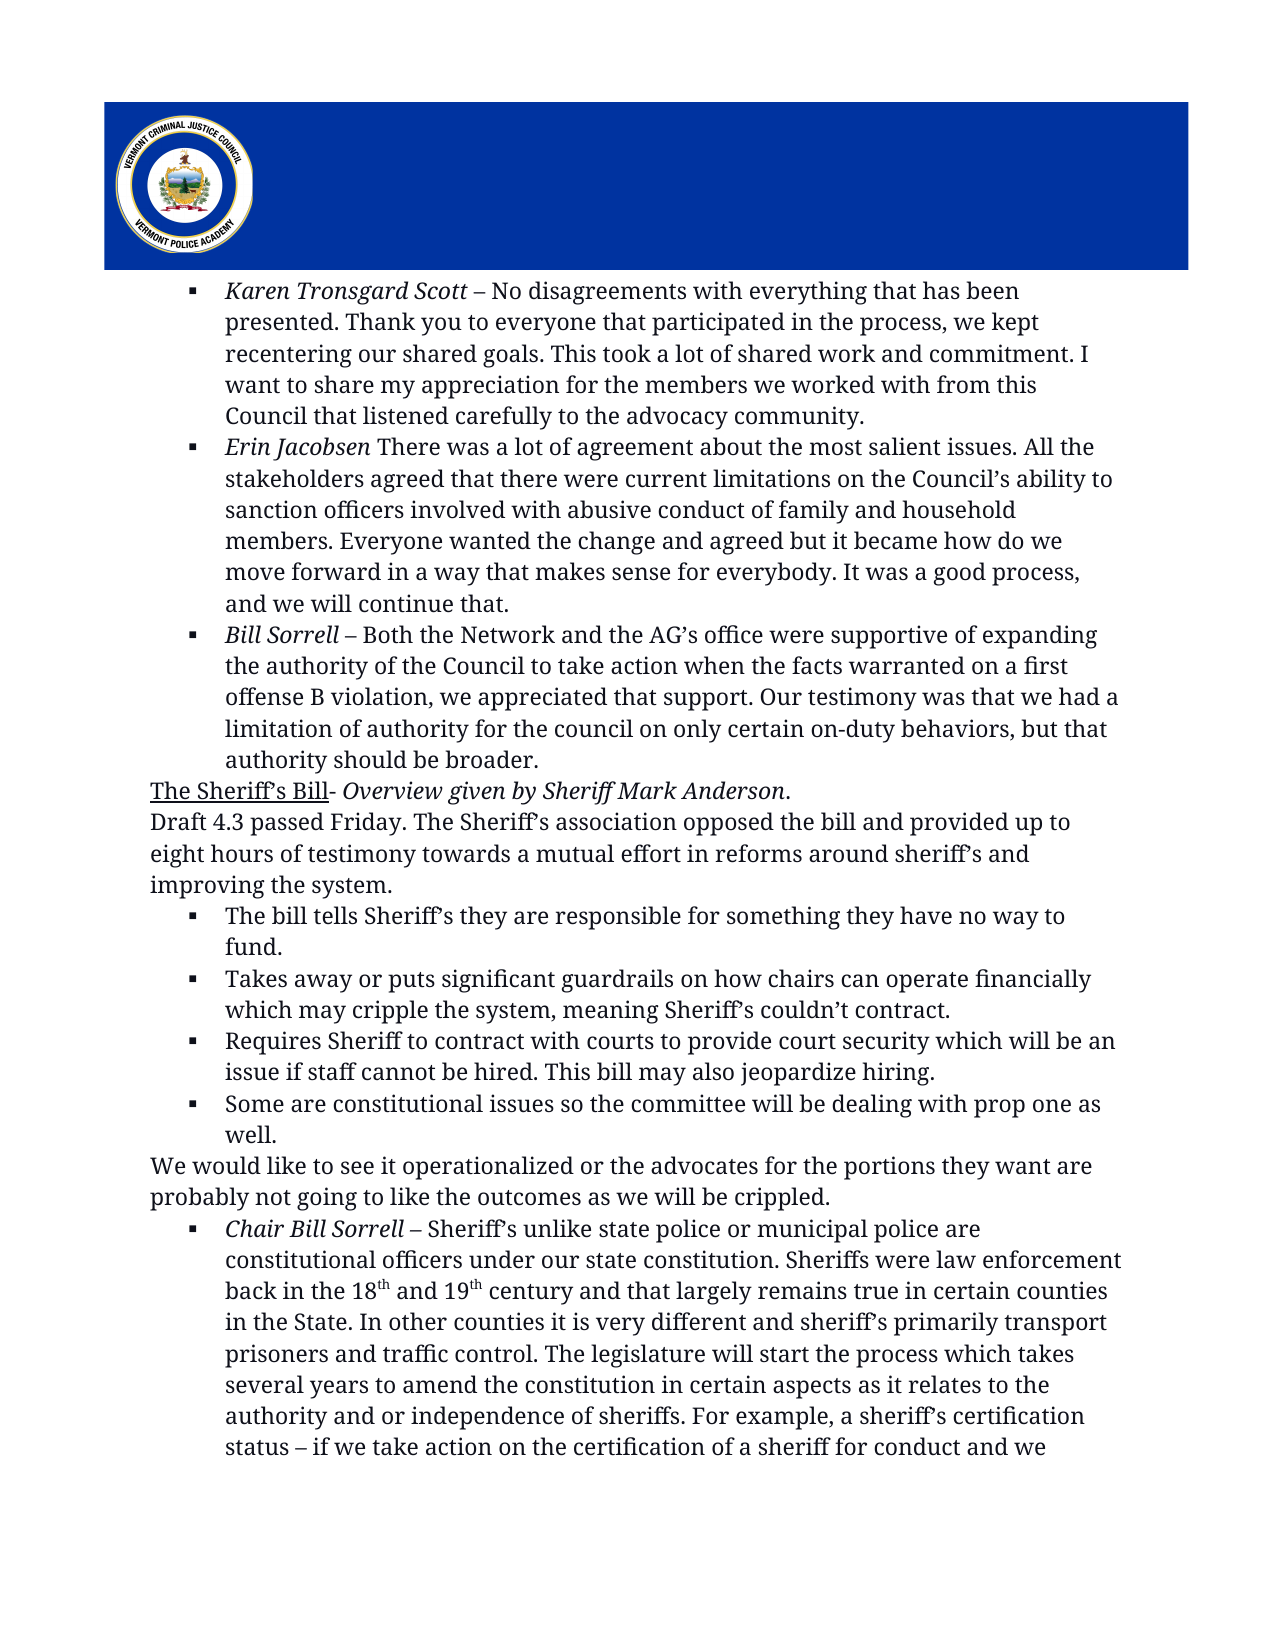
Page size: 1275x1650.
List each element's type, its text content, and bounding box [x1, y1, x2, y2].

text The Sheriff’s Bill- Overview given by Sheriff Mark Anderson. [150, 775, 1125, 806]
list Karen Tronsgard Scott – No disagreements with everything that has been presented. Thank you to everyone that participated in the process, we kept recentering our shared goals. This took a lot of shared work and commitment. I want to share my appreciation for the members we worked with from this Council that listened carefully to the advocacy community. [187, 270, 1125, 431]
list Takes away or puts significant guardrails on how chairs can operate financially which may cripple the system, meaning Sheriff’s couldn’t contract. [187, 962, 1125, 1025]
list The bill tells Sheriff’s they are responsible for something they have no way to fund. [187, 900, 1125, 962]
text Draft 4.3 passed Friday. The Sheriff’s association opposed the bill and provided up to eight hours of testimony towards a mutual effort in reforms around sheriff’s and improving the system. [150, 806, 1125, 900]
list Bill Sorrell – Both the Network and the AG’s office were supportive of expanding the authority of the Council to take action when the facts warranted on a first offense B violation, we appreciated that support. Our testimony was that we had a limitation of authority for the council on only certain on-duty behaviors, but that authority should be broader. [187, 619, 1125, 775]
list Erin Jacobsen There was a lot of agreement about the most salient issues. All the stakeholders agreed that there were current limitations on the Council’s ability to sanction officers involved with abusive conduct of family and household members. Everyone wanted the change and agreed but it became how do we move forward in a way that makes sense for everybody. It was a good process, and we will continue that. [187, 431, 1125, 619]
list Requires Sheriff to contract with courts to provide court security which will be an issue if staff cannot be hired. This bill may also jeopardize hiring. [187, 1025, 1125, 1087]
text We would like to see it operationalized or the advocates for the portions they want are probably not going to like the outcomes as we will be crippled. [150, 1150, 1125, 1212]
picture [115, 115, 253, 253]
list Some are constitutional issues so the committee will be dealing with prop one as well. [187, 1087, 1125, 1150]
